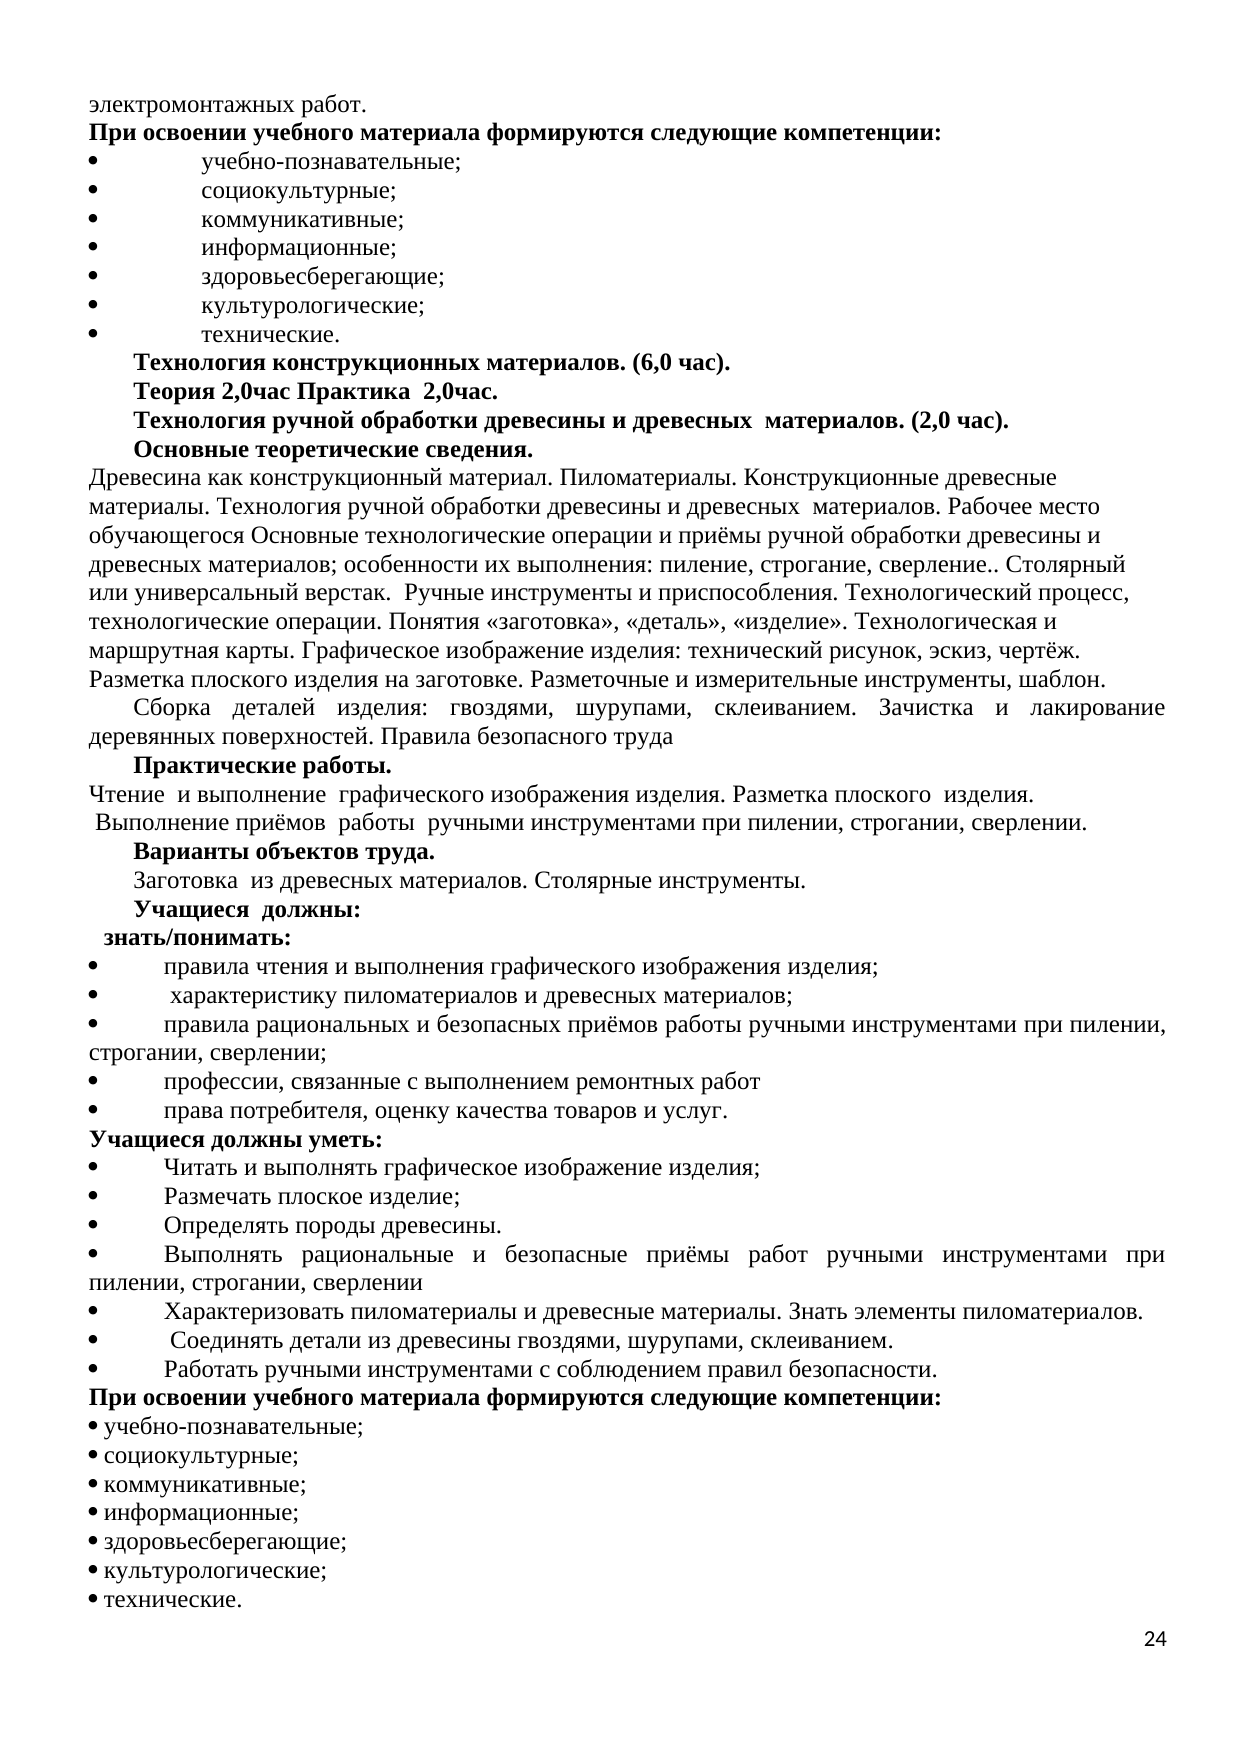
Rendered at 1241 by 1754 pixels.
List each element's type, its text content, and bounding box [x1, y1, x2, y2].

list профессии, связанные с выполнением ремонтных работ [89, 1066, 1167, 1095]
list информационные; [89, 232, 1167, 261]
list характеристику пиломатериалов и древесных материалов; [89, 980, 1167, 1009]
list здоровьесберегающие; [89, 1526, 1167, 1555]
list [89, 89, 1167, 117]
text При освоении учебного материала формируются следующие компетенции: [89, 1382, 1167, 1411]
list Характеризовать пиломатериалы и древесные материалы. Знать элементы пиломатериалов. [89, 1296, 1167, 1325]
list культурологические; [89, 1555, 1167, 1584]
list правила чтения и выполнения графического изображения изделия; [89, 951, 1167, 980]
list технические. [89, 1584, 1167, 1612]
list коммуникативные; [89, 204, 1167, 232]
text Сборка деталей изделия: гвоздями, шурупами, склеиванием. Зачистка и лакирование деревянных поверхностей. Правила безопасного труда [89, 692, 1167, 750]
text Теория 2,0час Практика 2,0час. [89, 376, 1167, 405]
list Читать и выполнять графическое изображение изделия; [89, 1152, 1167, 1181]
text знать/понимать: [103, 922, 1167, 951]
text Заготовка из древесных материалов. Столярные инструменты. [89, 865, 1167, 894]
list коммуникативные; [89, 1469, 1167, 1497]
list здоровьесберегающие; [89, 261, 1167, 290]
text Учащиеся должны: [89, 894, 1167, 922]
text Технология конструкционных материалов. (6,0 час). [89, 347, 1167, 376]
text Технология ручной обработки древесины и древесных материалов. (2,0 час). [89, 405, 1167, 434]
list учебно-познавательные; [89, 1411, 1167, 1440]
list социокультурные; [89, 175, 1167, 204]
list Определять породы древесины. [89, 1210, 1167, 1239]
text Практические работы. [89, 750, 1167, 779]
list учебно-познавательные; [89, 146, 1167, 175]
text Учащиеся должны уметь: [89, 1124, 1167, 1152]
text Варианты объектов труда. [89, 836, 1167, 865]
text При освоении учебного материала формируются следующие компетенции: [89, 117, 1167, 146]
list Работать ручными инструментами с соблюдением правил безопасности. [89, 1354, 1167, 1382]
list Выполнять рациональные и безопасные приёмы работ ручными инструментами при пилении, строгании, сверлении [89, 1239, 1167, 1296]
text Древесина как конструкционный материал. Пиломатериалы. Конструкционные древесные материалы. Технология ручной обработки древесины и древесных материалов. Рабочее место обучающегося Основные технологические операции и приёмы ручной обработки древесины и древесных материалов; особенности их выполнения: пиление, строгание, сверление.. Столярный или универсальный верстак. Ручные инструменты и приспособления. Технологический процесс, технологические операции. Понятия «заготовка», «деталь», «изделие». Технологическая и маршрутная карты. Графическое изображение изделия: технический рисунок, эскиз, чертёж. Разметка плоского изделия на заготовке. Разметочные и измерительные инструменты, шаблон. [89, 462, 1167, 692]
list Соединять детали из древесины гвоздями, шурупами, склеиванием. [89, 1325, 1167, 1354]
list информационные; [89, 1497, 1167, 1526]
text Основные теоретические сведения. [89, 434, 1167, 462]
list правила рациональных и безопасных приёмов работы ручными инструментами при пилении, строгании, сверлении; [89, 1009, 1167, 1066]
list социокультурные; [89, 1440, 1167, 1469]
list права потребителя, оценку качества товаров и услуг. [89, 1095, 1167, 1124]
list Размечать плоское изделие; [89, 1181, 1167, 1210]
text Чтение и выполнение графического изображения изделия. Разметка плоского изделия. Выполнение приёмов работы ручными инструментами при пилении, строгании, сверлении. [89, 779, 1167, 836]
list технические. [89, 319, 1167, 347]
list культурологические; [89, 290, 1167, 319]
